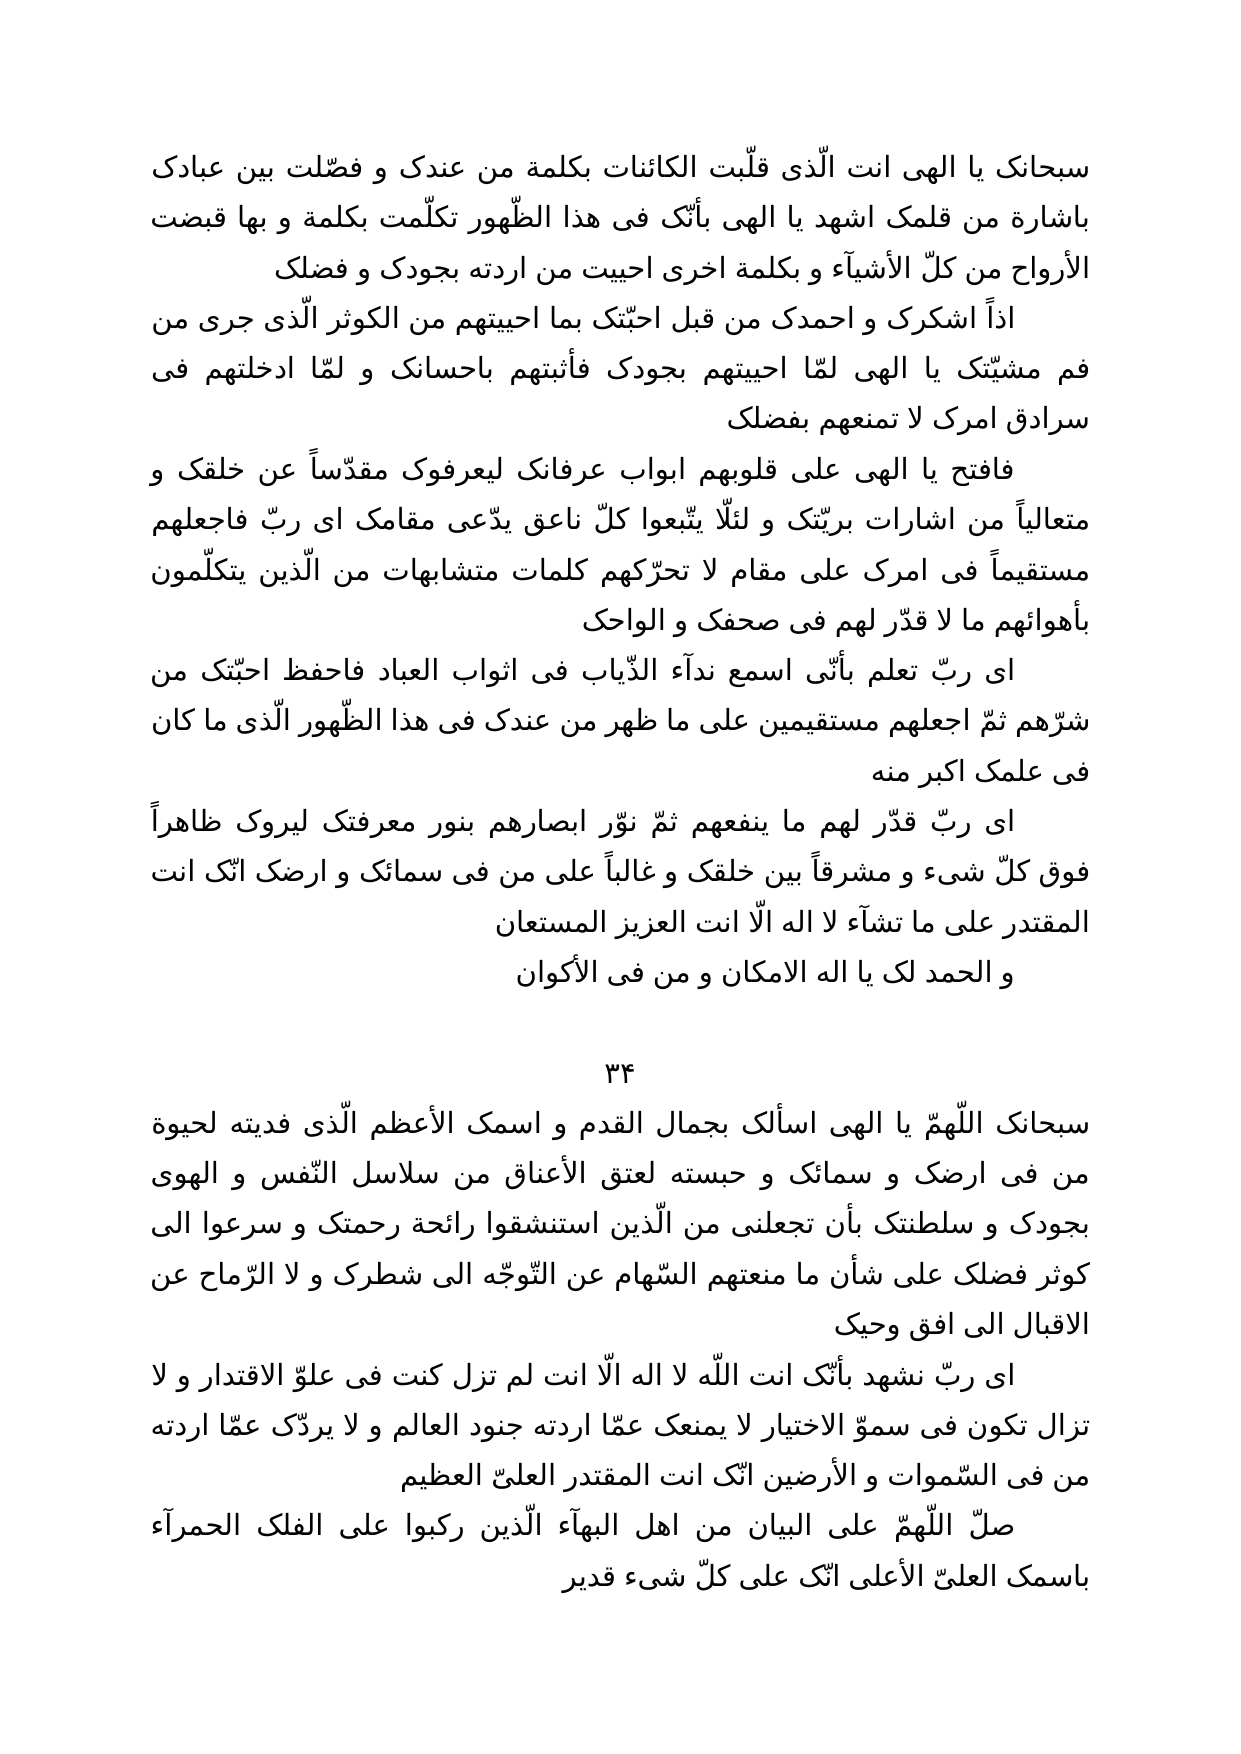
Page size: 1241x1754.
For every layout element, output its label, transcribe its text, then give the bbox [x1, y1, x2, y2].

text و الحمد لک یا اله الامکان و من فی الأکوان [150, 955, 573, 988]
text ای ربّ قدّر لهم ما ینفعهم ثمّ نوّر ابصارهم بنور معرفتک لیروک ظاهراً فوق کلّ شیء و مشرقاً بین خلقک و غالباً علی من فی سمائک و ارضک انّک انت المقتدر علی ما تشآء لا اله الّا انت العزیز المستعان [150, 804, 1090, 938]
text سبحانک اللّهمّ یا الهی اسألک بجمال القدم و اسمک الأعظم الّذی فدیته لحیوة من فی ارضک و سمائک و حبسته لعتق الأعناق من سلاسل النّفس و الهوی بجودک و سلطنتک بأن تجعلنی من الّذین استنشقوا رائحة رحمتک و سرعوا الی کوثر فضلک علی شأن ما منعتهم السّهام عن التّوجّه الی شطرک و لا الرّماح عن الاقبال الی افق وحیک [150, 1106, 1090, 1341]
text سبحانک یا الهی انت الّذی قلّبت الکائنات بکلمة من عندک و فصّلت بین عبادک باشارة من قلمک اشهد یا الهی بأنّک فی هذا الظّهور تکلّمت بکلمة و بها قبضت الأرواح من کلّ الأشیآء و بکلمة اخری احییت من اردته بجودک و فضلک [150, 150, 1090, 284]
text فافتح یا الهی علی قلوبهم ابواب عرفانک لیعرفوک مقدّساً عن خلقک و متعالیاً من اشارات بریّتک و لئلّا یتّبعوا کلّ ناعق یدّعی مقامک ای ربّ فاجعلهم مستقیماً فی امرک علی مقام لا تحرّکهم کلمات متشابهات من الّذین یتکلّمون بأهوائهم ما لا قدّر لهم فی صحفک و الواحک [150, 452, 1090, 636]
text اذاً اشکرک و احمدک من قبل احبّتک بما احییتهم من الکوثر الّذی جری من فم مشیّتک یا الهی لمّا احییتهم بجودک فأثبتهم باحسانک و لمّا ادخلتهم فی سرادق امرک لا تمنعهم بفضلک [150, 301, 1090, 435]
text صلّ اللّهمّ علی البیان من اهل البهآء الّذین رکبوا علی الفلک الحمرآء باسمک العلیّ الأعلی انّک علی کلّ شیء قدیر [150, 1508, 1090, 1592]
text و الحمد لک یا اله الامکان و من فی الأکوان [553, 955, 1090, 988]
text ای ربّ تعلم بأنّی اسمع ندآء الذّیاب فی اثواب العباد فاحفظ احبّتک من شرّهم ثمّ اجعلهم مستقیمین علی ما ظهر من عندک فی هذا الظّهور الّذی ما کان فی علمک اکبر منه [150, 653, 1090, 787]
text ۳۴ [150, 1056, 1090, 1089]
text ای ربّ نشهد بأنّک انت اللّه لا اله الّا انت لم تزل کنت فی علوّ الاقتدار و لا تزال تکون فی سموّ الاختیار لا یمنعک عمّا اردته جنود العالم و لا یردّک عمّا اردته من فی السّموات و الأرضین انّک انت المقتدر العلیّ العظیم [150, 1357, 1090, 1492]
